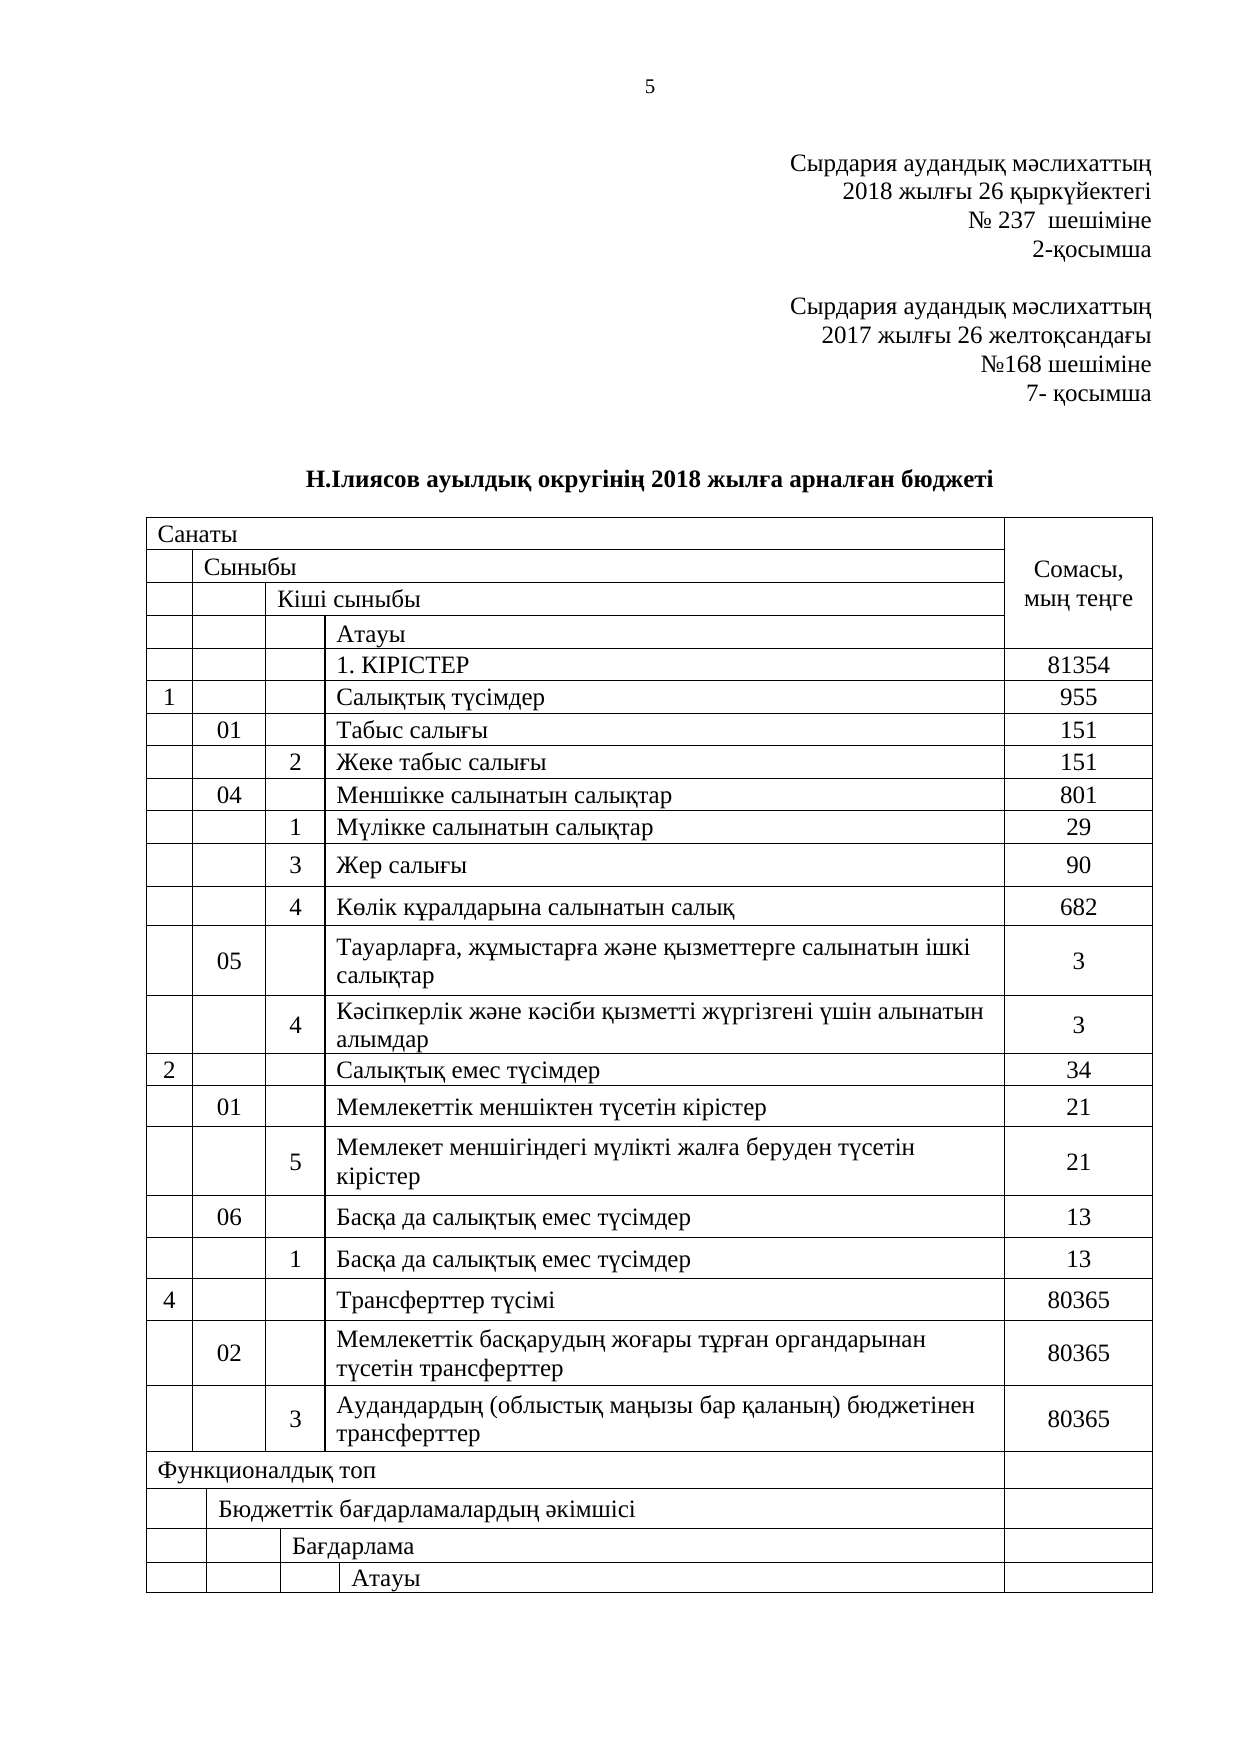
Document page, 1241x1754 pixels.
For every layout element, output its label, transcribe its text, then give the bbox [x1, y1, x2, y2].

table_cell [193, 1127, 265, 1195]
text Сырдария аудандық мәслихаттың [148, 148, 1152, 176]
table_cell Бағдарлама [281, 1529, 1004, 1562]
table_cell Жер салығы [326, 844, 1004, 886]
table_cell [193, 1054, 265, 1085]
table_cell [193, 887, 265, 925]
table_cell 4 [266, 887, 324, 925]
table_cell [147, 811, 192, 842]
table_cell 801 [1005, 779, 1152, 810]
table_cell [266, 1279, 324, 1320]
table_cell 3 [266, 1386, 324, 1451]
table_cell [266, 1086, 324, 1126]
table_cell 01 [193, 1086, 265, 1126]
table_cell [147, 1563, 206, 1592]
table_cell [147, 926, 192, 995]
table_cell 80365 [1005, 1321, 1152, 1384]
table_cell [266, 681, 324, 712]
table_cell [147, 844, 192, 886]
table_cell 21 [1005, 1086, 1152, 1126]
table_cell 1 [266, 811, 324, 842]
table_cell 01 [193, 714, 265, 745]
table_cell 29 [1005, 811, 1152, 842]
table_cell [1005, 1563, 1152, 1592]
table_cell [1005, 1489, 1152, 1527]
table_cell Меншікке салынатын салықтар [326, 779, 1004, 810]
table_cell [266, 779, 324, 810]
table_cell [1005, 1452, 1152, 1488]
table_cell Сыныбы [193, 550, 1004, 582]
table_cell 3 [1005, 926, 1152, 995]
table_cell Функционалдық топ [147, 1452, 1004, 1488]
table_cell Кіші сыныбы [266, 583, 1004, 614]
table_cell [147, 1321, 192, 1384]
table_cell 5 [266, 1127, 324, 1195]
table_cell [193, 649, 265, 680]
table_cell [147, 1529, 206, 1562]
table_cell [193, 844, 265, 886]
table_cell [266, 926, 324, 995]
table_cell Жеке табыс салығы [326, 746, 1004, 777]
table_cell Бюджеттік бағдарламалардың әкiмшiсi [207, 1489, 1004, 1527]
table_cell Басқа да салықтық емес түсiмдер [326, 1196, 1004, 1237]
table_cell Кәсiпкерлiк және кәсiби қызметтi жүргiзгенi үшiн алынатын алымдар [326, 996, 1004, 1053]
table_cell [147, 550, 192, 582]
text 2018 жылғы 26 қыркүйектегі [738, 176, 1152, 205]
table_cell Мемлекеттiк басқарудың жоғары тұрған органдарынан түсетiн трансферттер [326, 1321, 1004, 1384]
text 2017 жылғы 26 желтоқсандағы [738, 320, 1152, 349]
table_cell [147, 583, 192, 614]
text Сырдария аудандық мәслихаттың [738, 291, 1152, 320]
text Н.Ілиясов ауылдық округінің 2018 жылға арналған бюджеті [148, 464, 1152, 493]
table_cell [1005, 1529, 1152, 1562]
table_cell 05 [193, 926, 265, 995]
table_cell [193, 1386, 265, 1451]
table_cell [266, 1321, 324, 1384]
table_cell Тауарларға, жұмыстарға және қызметтерге салынатын iшкi салықтар [326, 926, 1004, 995]
table_cell [207, 1529, 280, 1562]
table_cell [147, 1489, 206, 1527]
table_cell [147, 996, 192, 1053]
table_cell 81354 [1005, 649, 1152, 680]
table_header Санаты [147, 518, 1004, 549]
table_cell [193, 996, 265, 1053]
table_cell [147, 1196, 192, 1237]
table_cell [193, 746, 265, 777]
table_cell 1 [147, 681, 192, 712]
table_cell [147, 887, 192, 925]
table_cell [193, 681, 265, 712]
table_cell [193, 1238, 265, 1278]
table_cell [147, 649, 192, 680]
table_cell [193, 616, 265, 647]
table_cell 13 [1005, 1238, 1152, 1278]
table_cell [147, 779, 192, 810]
table_cell 151 [1005, 746, 1152, 777]
text 2-қосымша [148, 234, 1152, 263]
table_cell 151 [1005, 714, 1152, 745]
table_cell 04 [193, 779, 265, 810]
table_cell Көлік кұралдарына салынатын салық [326, 887, 1004, 925]
table_cell 2 [266, 746, 324, 777]
table_cell Атауы [340, 1563, 1004, 1592]
table_cell Атауы [326, 616, 1004, 647]
table_cell [207, 1563, 280, 1592]
table_cell [147, 746, 192, 777]
table_cell 4 [266, 996, 324, 1053]
table_cell 682 [1005, 887, 1152, 925]
table_cell [147, 1086, 192, 1126]
table_header Сомасы, мың теңге [1005, 518, 1152, 647]
table_cell 06 [193, 1196, 265, 1237]
table_cell Трансферттер түсімі [326, 1279, 1004, 1320]
table_cell Мүлікке салынатын салықтар [326, 811, 1004, 842]
table_cell [147, 714, 192, 745]
table_cell [266, 1196, 324, 1237]
text 7- қосымша [148, 378, 1152, 406]
table_cell Мемлекет меншігіндегі мүлікті жалға беруден түсетін кірістер [326, 1127, 1004, 1195]
table_cell [266, 714, 324, 745]
table_cell 1. КІРІСТЕР [326, 649, 1004, 680]
table_cell 02 [193, 1321, 265, 1384]
text №168 шешіміне [738, 349, 1152, 378]
table_cell [193, 811, 265, 842]
table_cell Мемлекеттік меншіктен түсетін кірістер [326, 1086, 1004, 1126]
table_cell 2 [147, 1054, 192, 1085]
table_cell [147, 1127, 192, 1195]
table_cell [193, 583, 265, 614]
table_cell 21 [1005, 1127, 1152, 1195]
text № 237 шешіміне [738, 205, 1152, 234]
table_cell 80365 [1005, 1279, 1152, 1320]
table_cell [193, 1279, 265, 1320]
table_cell Аудандардың (облыстық маңызы бар қаланың) бюджетінен трансферттер [326, 1386, 1004, 1451]
table_cell 13 [1005, 1196, 1152, 1237]
table_cell [266, 649, 324, 680]
table_cell 90 [1005, 844, 1152, 886]
table_cell [266, 616, 324, 647]
table_cell 3 [1005, 996, 1152, 1053]
table_cell [147, 616, 192, 647]
table_cell Салықтық емес түсiмдер [326, 1054, 1004, 1085]
table_cell [147, 1238, 192, 1278]
table_cell 955 [1005, 681, 1152, 712]
table_cell 34 [1005, 1054, 1152, 1085]
table_cell Басқа да салықтық емес түсiмдер [326, 1238, 1004, 1278]
table_cell [147, 1386, 192, 1451]
table_cell 3 [266, 844, 324, 886]
table_cell 1 [266, 1238, 324, 1278]
table_cell Салықтық түсімдер [326, 681, 1004, 712]
table_cell 80365 [1005, 1386, 1152, 1451]
table_cell [281, 1563, 339, 1592]
table_cell [266, 1054, 324, 1085]
table_cell Табыс салығы [326, 714, 1004, 745]
table_cell 4 [147, 1279, 192, 1320]
